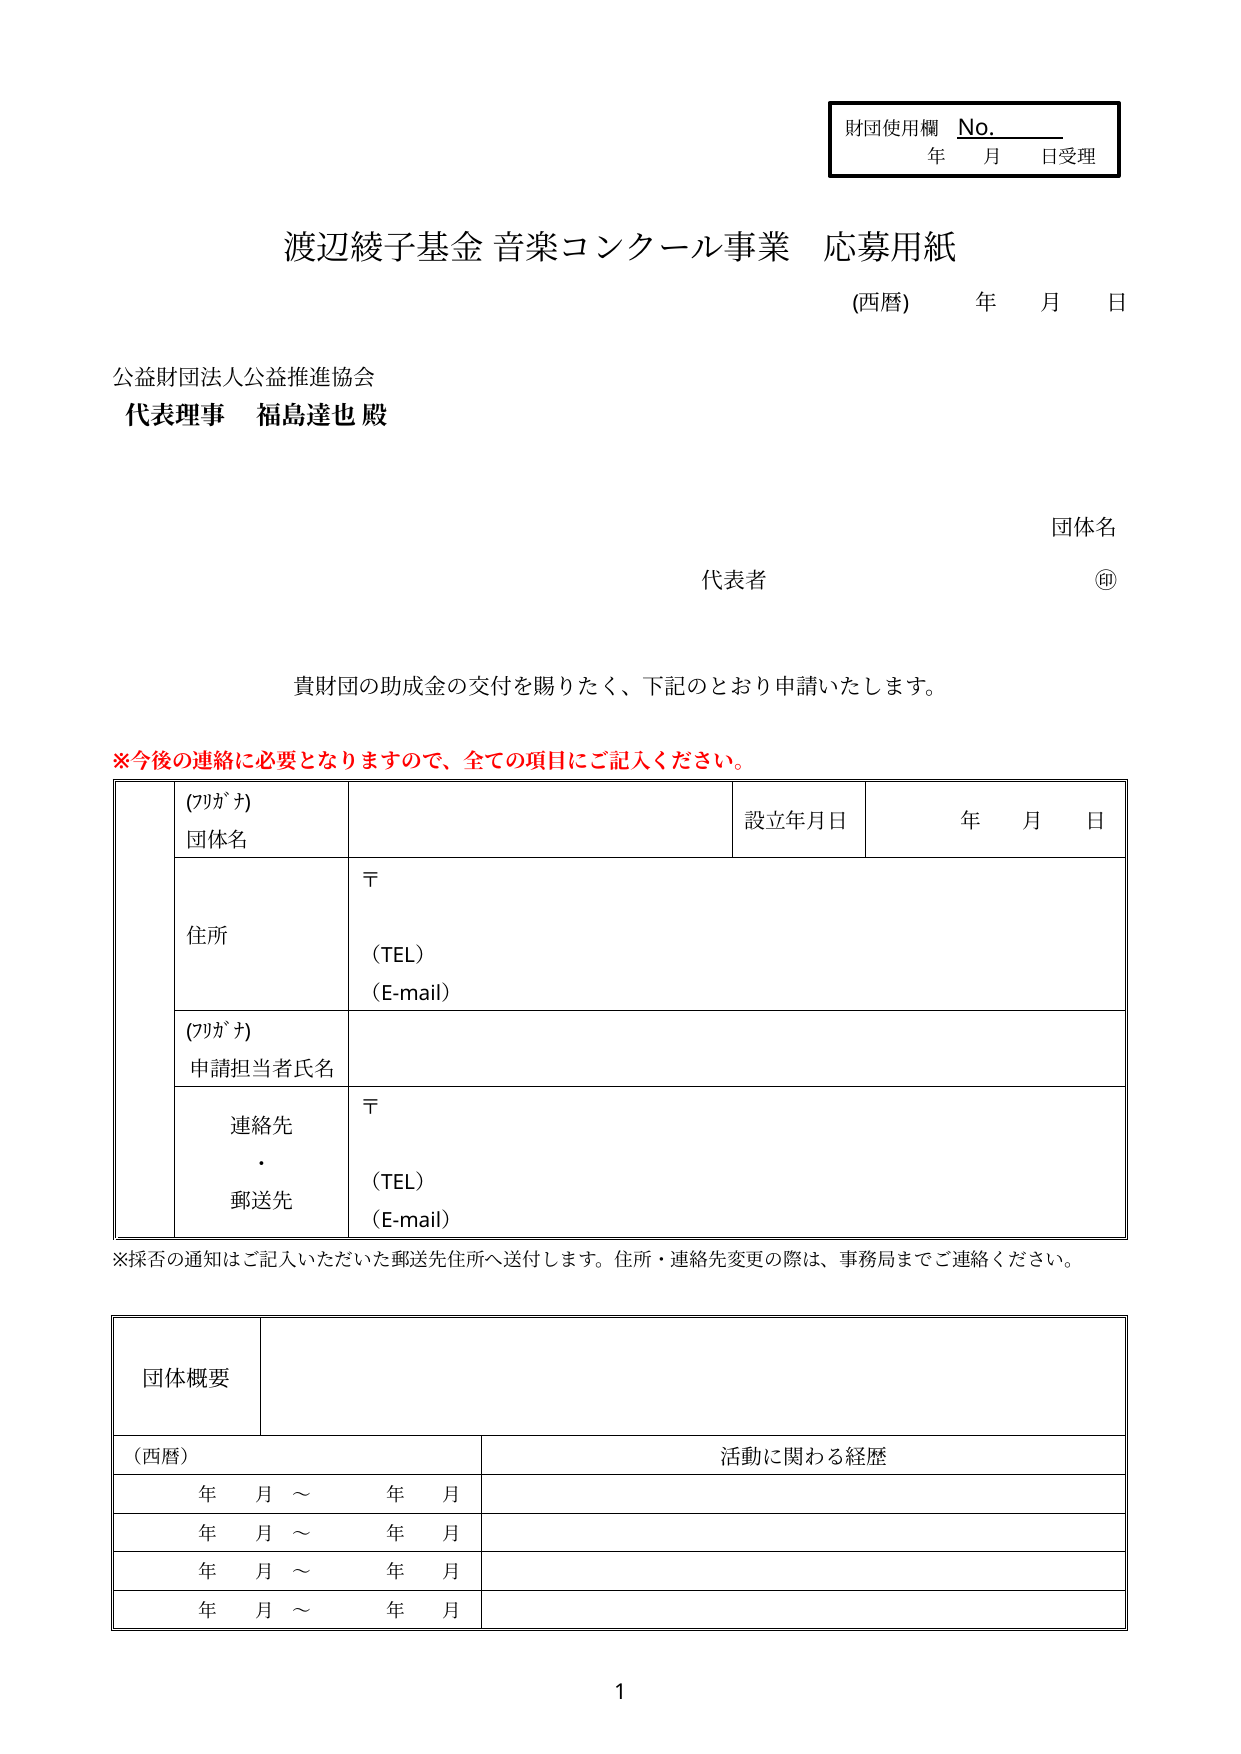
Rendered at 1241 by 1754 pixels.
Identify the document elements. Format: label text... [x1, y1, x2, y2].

table_cell （西暦） [114, 1436, 481, 1474]
text 代表理事 福島達也 殿 [112, 395, 1128, 432]
text ※今後の連絡に必要となりますので、全ての項目にご記入ください。 [112, 741, 1128, 779]
table_header (ﾌﾘｶﾞﾅ) 団体名 [175, 782, 348, 857]
table_cell 〒 （TEL） （E-mail） [349, 1087, 1125, 1237]
table_cell 住所 [175, 858, 348, 1010]
text (西暦) 年 月 日 [112, 282, 1128, 320]
table_header 年 月 日 [866, 782, 1125, 857]
table_header 設立年月日 [733, 782, 865, 857]
table_cell 〒 （TEL） （E-mail） [349, 858, 1125, 1010]
text 代表者 ㊞ [112, 561, 1117, 598]
table_cell 連絡先 ・ 郵送先 [175, 1087, 348, 1237]
table_cell 年 月 ～ 年 月 [114, 1552, 481, 1589]
table_cell 年 月 ～ 年 月 [114, 1475, 481, 1512]
table_cell [482, 1514, 1125, 1551]
table_cell [482, 1475, 1125, 1512]
text 公益財団法人公益推進協会 [112, 357, 1128, 395]
table_cell [482, 1552, 1125, 1589]
table_header [349, 782, 732, 857]
table_header 団体概要 [114, 1318, 260, 1435]
table_header [116, 782, 174, 1237]
table_cell [349, 1011, 1125, 1086]
table_cell (ﾌﾘｶﾞﾅ) 申請担当者氏名 [175, 1011, 348, 1086]
text 団体名 [112, 507, 1117, 545]
text 渡辺綾子基金 音楽コンクール事業 応募用紙 [112, 207, 1128, 282]
table_cell [482, 1591, 1125, 1628]
table_cell 年 月 ～ 年 月 [114, 1514, 481, 1551]
table_cell 年 月 ～ 年 月 [114, 1591, 481, 1628]
table_cell 活動に関わる経歴 [482, 1436, 1125, 1474]
table_header [261, 1318, 1125, 1435]
text 貴財団の助成金の交付を賜りたく、下記のとおり申請いたします。 [112, 666, 1128, 704]
text ※採否の通知はご記入いただいた郵送先住所へ送付します。住所・連絡先変更の際は、事務局までご連絡ください。 [112, 1240, 1128, 1278]
